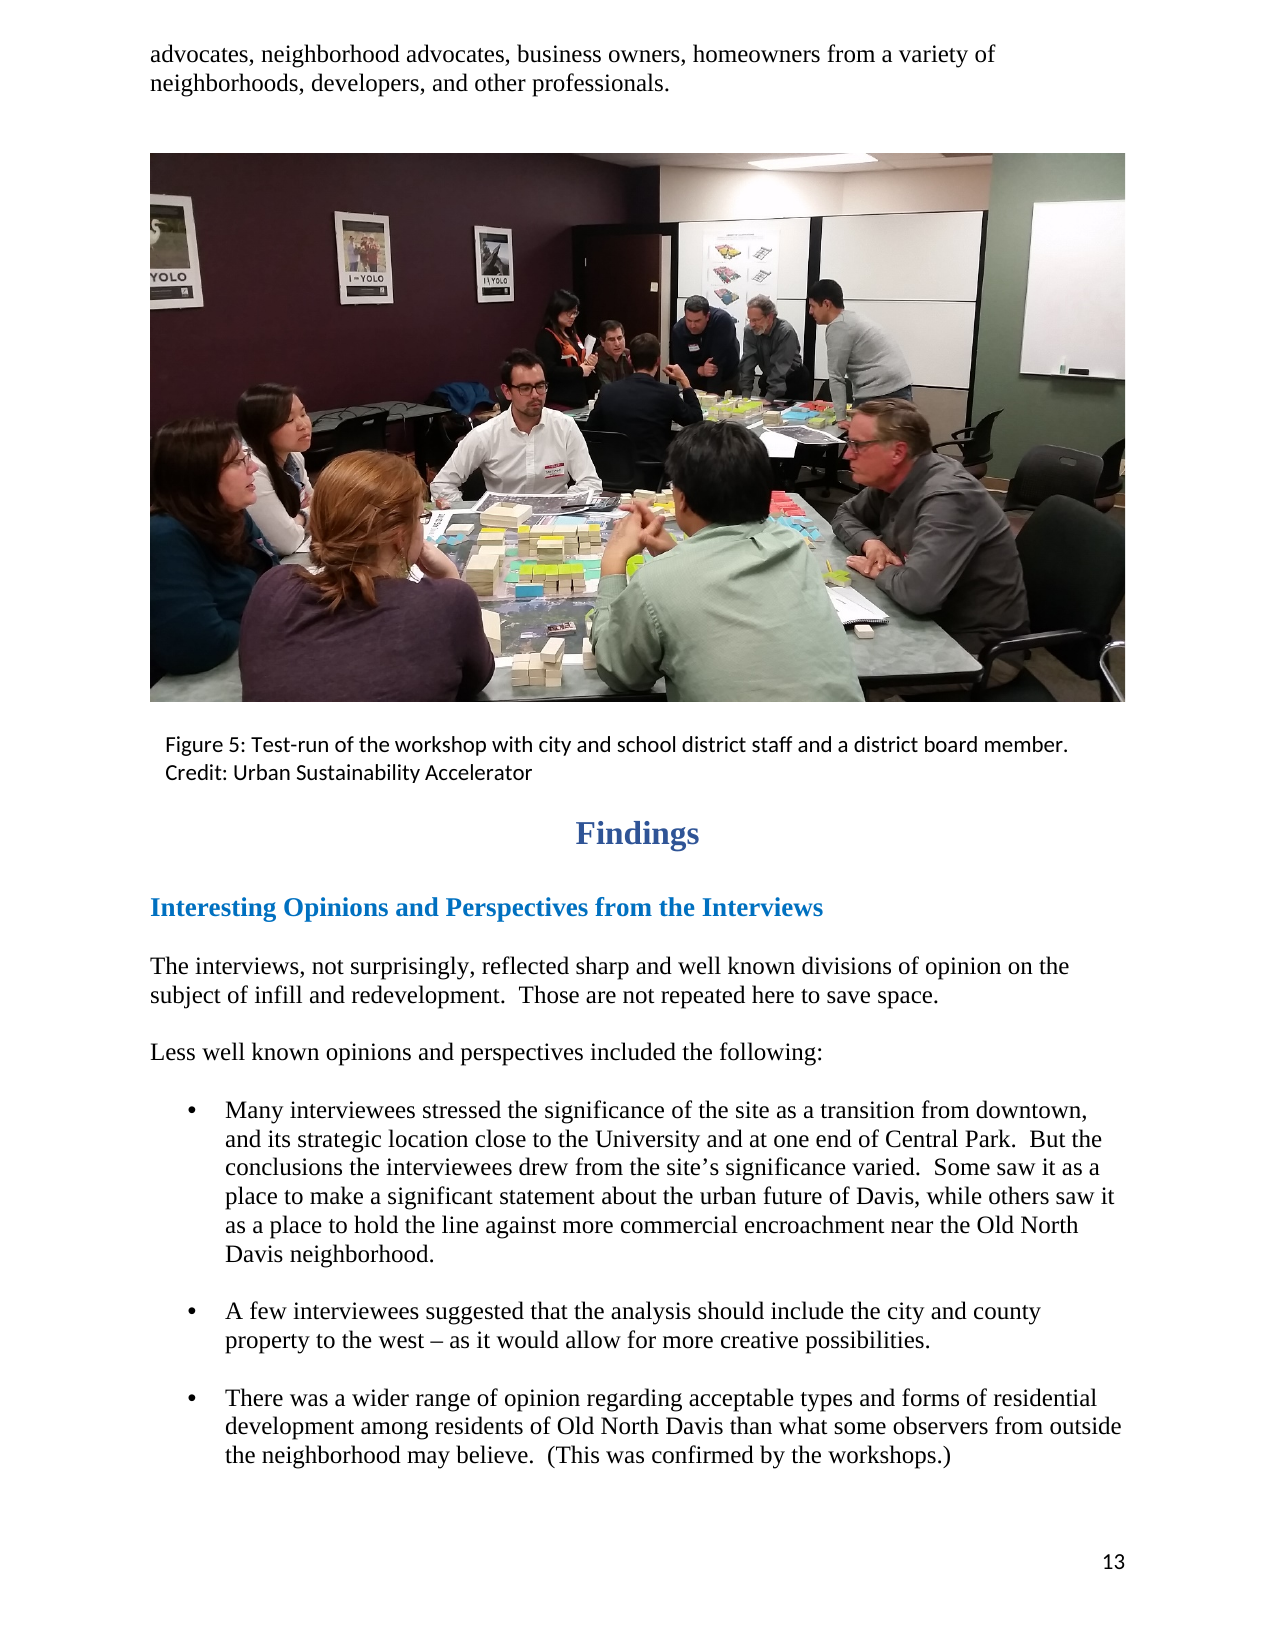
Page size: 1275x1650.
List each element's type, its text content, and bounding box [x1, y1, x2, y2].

picture [150, 153, 1125, 702]
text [150, 39, 1125, 97]
subtitle Interesting Opinions and Perspectives from the Interviews [150, 891, 1125, 922]
subtitle Findings [150, 813, 1125, 852]
list A few interviewees suggested that the analysis should include the city and county property to the west – as it would allow for more creative possibilities. [187, 1296, 1125, 1354]
list Many interviewees stressed the significance of the site as a transition from downtown, and its strategic location close to the University and at one end of Central Park. But the conclusions the interviewees drew from the site’s significance varied. Some saw it as a place to make a significant statement about the urban future of Davis, while others saw it as a place to hold the line against more commercial encroachment near the Old North Davis neighborhood. [187, 1095, 1125, 1267]
text Less well known opinions and perspectives included the following: [150, 1037, 1125, 1066]
list There was a wider range of opinion regarding acceptable types and forms of residential development among residents of Old North Davis than what some observers from outside the neighborhood may believe. (This was confirmed by the workshops.) [187, 1382, 1125, 1469]
text The interviews, not surprisingly, reflected sharp and well known divisions of opinion on the subject of infill and redevelopment. Those are not repeated here to save space. [150, 951, 1125, 1008]
